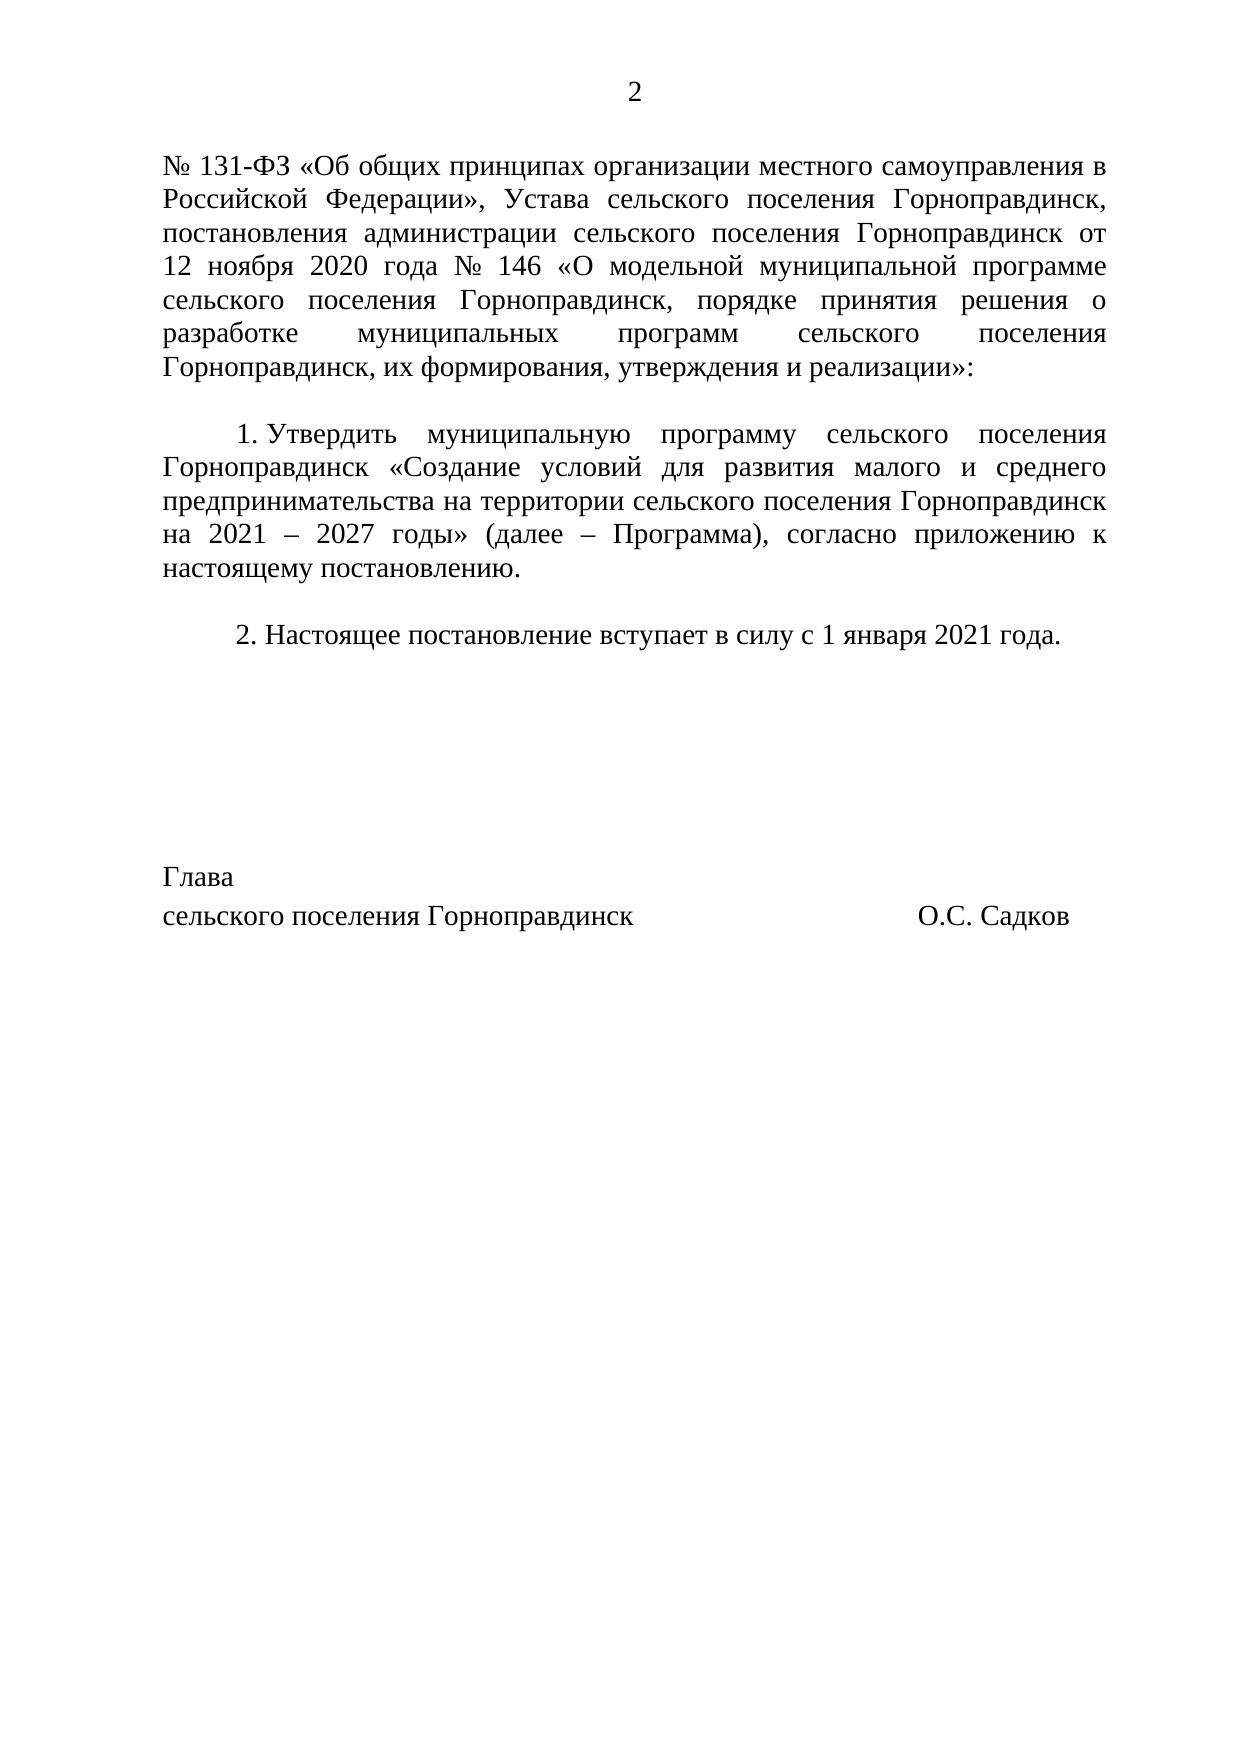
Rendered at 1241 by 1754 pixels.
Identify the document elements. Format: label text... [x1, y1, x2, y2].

text Глава [162, 859, 1107, 893]
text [162, 148, 1107, 382]
text 2. Настоящее постановление вступает в силу с 1 января 2021 года. [162, 617, 1107, 651]
text сельского поселения Горноправдинск О.С. Садков [162, 898, 1107, 931]
list Утвердить муниципальную программу сельского поселения Горноправдинск «Создание условий для развития малого и среднего предпринимательства на территории сельского поселения Горноправдинск на 2021 – 2027 годы» (далее – Программа), согласно приложению к настоящему постановлению. [162, 416, 1107, 584]
